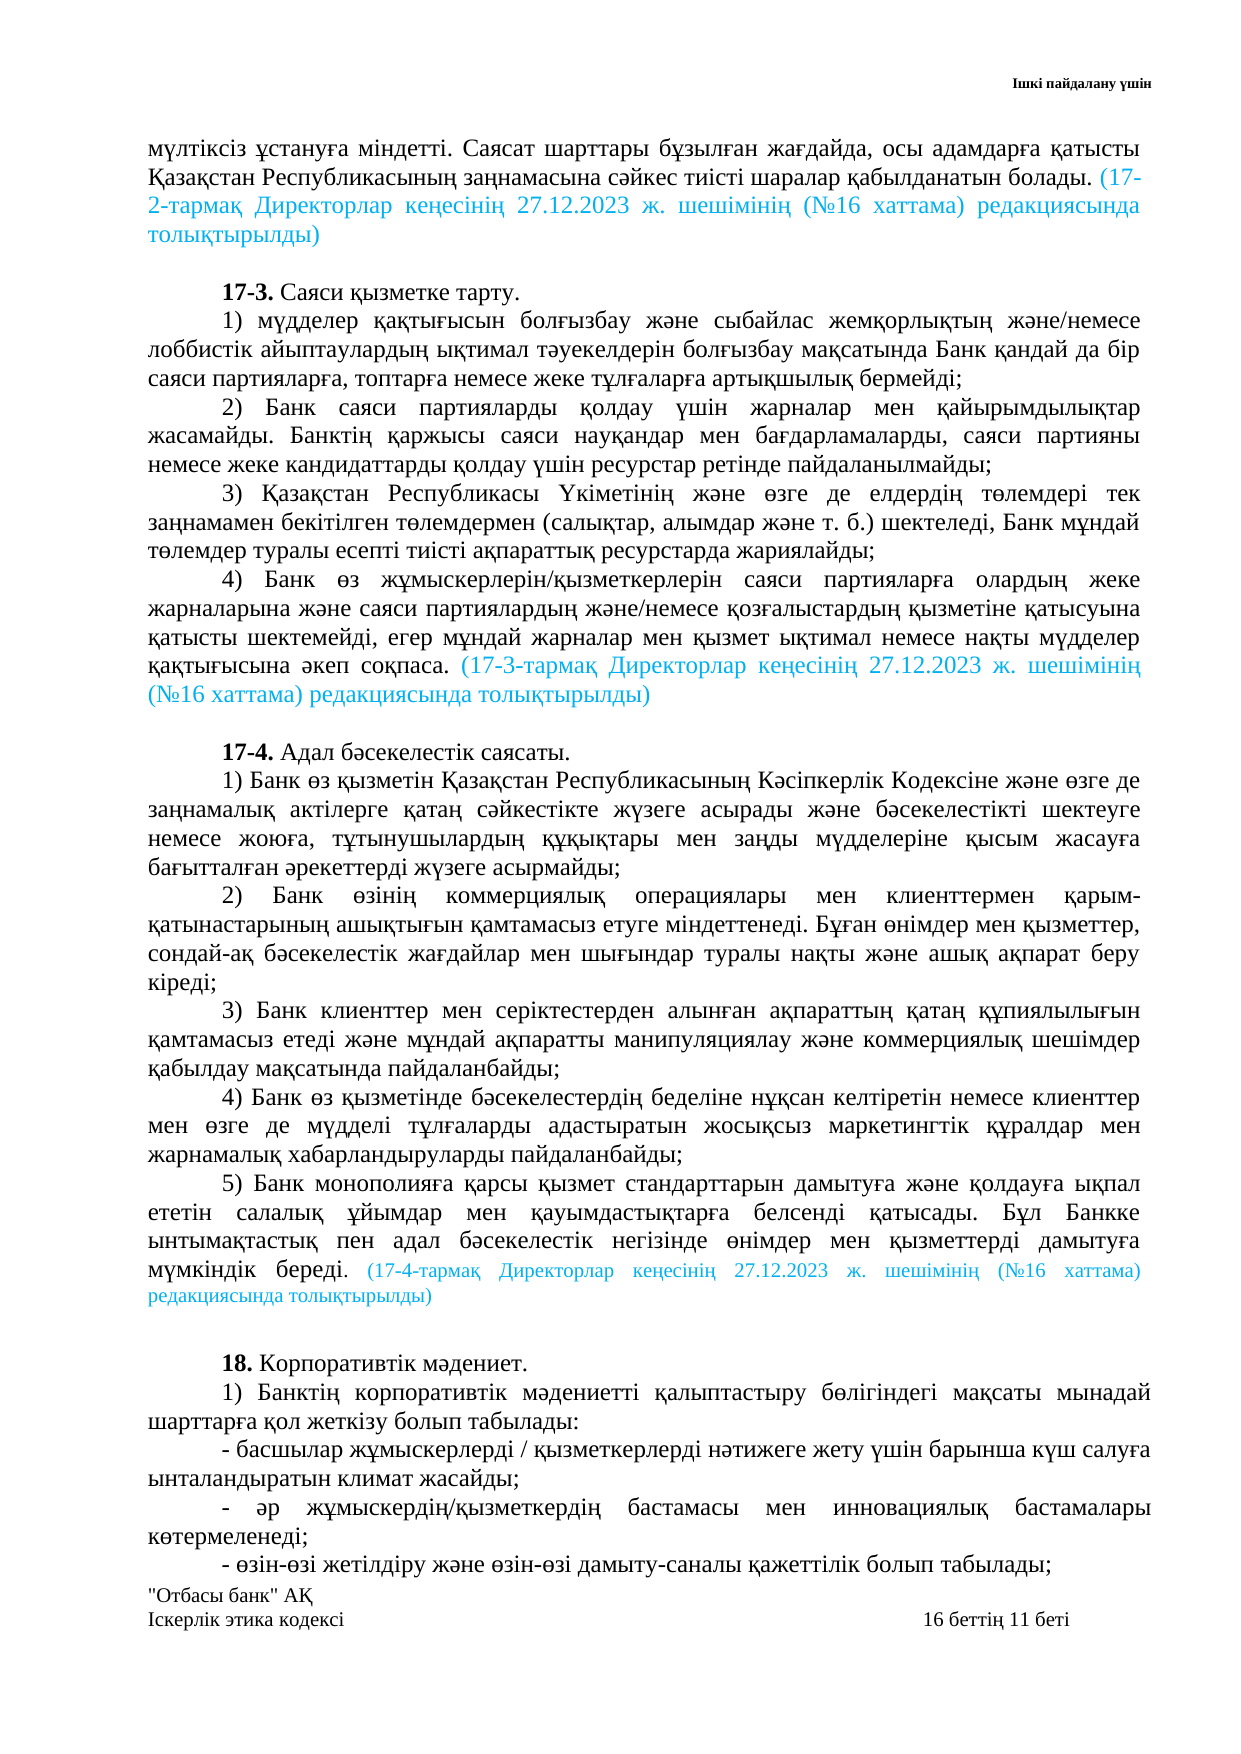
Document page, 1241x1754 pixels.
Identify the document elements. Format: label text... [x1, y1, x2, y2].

text 4) Банк өз қызметінде бәсекелестердің беделіне нұқсан келтіретін немесе клиенттер мен өзге де мүдделі тұлғаларды адастыратын жосықсыз маркетингтік құралдар мен жарнамалық хабарландыруларды пайдаланбайды; [148, 1082, 1141, 1168]
text 5) Банк монополияға қарсы қызмет стандарттарын дамытуға және қолдауға ықпал ететін салалық ұйымдар мен қауымдастықтарға белсенді қатысады. Бұл Банкке ынтымақтастық пен адал бәсекелестік негізінде өнімдер мен қызметтерді дамытуға мүмкіндік береді. (17-4-тармақ Директорлар кеңесінің 27.12.2023 ж. шешімінің (№16 хаттама) редакциясында толықтырылды) [148, 1168, 1141, 1307]
picture [674, 662, 679, 671]
picture [147, 231, 152, 240]
text 1) мүдделер қақтығысын болғызбау және сыбайлас жемқорлықтың және/немесе лоббистік айыптаулардың ықтимал тәуекелдерін болғызбау мақсатында Банк қандай да бір саяси партияларға, топтарға немесе жеке тұлғаларға артықшылық бермейді; [148, 305, 1141, 392]
picture [338, 1292, 353, 1300]
text 4) Банк өз жұмыскерлерін/қызметкерлерін саяси партияларға олардың жеке жарналарына және саяси партиялардың және/немесе қозғалыстардың қызметіне қатысуына қатысты шектемейді, егер мұндай жарналар мен қызмет ықтимал немесе нақты мүдделер қақтығысына әкеп соқпаса. (17-3-тармақ Директорлар кеңесінің 27.12.2023 ж. шешімінің (№16 хаттама) редакциясында толықтырылды) [148, 564, 1141, 708]
picture [169, 1292, 174, 1300]
picture [402, 1292, 407, 1300]
picture [238, 1292, 244, 1300]
picture [704, 1267, 712, 1275]
picture [687, 1267, 695, 1275]
text 3) Банк клиенттер мен серіктестерден алынған ақпараттың қатаң құпиялылығын қамтамасыз етеді және мұндай ақпаратты манипуляциялау және коммерциялық шешімдер қабылдау мақсатында пайдаланбайды; [148, 995, 1141, 1082]
picture [234, 691, 239, 700]
picture [1013, 1263, 1018, 1272]
picture [265, 1292, 270, 1300]
picture [921, 1267, 926, 1275]
picture [402, 1265, 408, 1272]
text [148, 133, 1141, 248]
text 2) Банк саяси партияларды қолдау үшін жарналар мен қайырымдылықтар жасамайды. Банктің қаржысы саяси науқандар мен бағдарламаларды, саяси партияны немесе жеке кандидаттарды қолдау үшін ресурстар ретінде пайдаланылмайды; [148, 392, 1141, 478]
picture [822, 197, 827, 207]
text 1) Банк өз қызметін Қазақстан Республикасының Кәсіпкерлік Кодексіне және өзге де заңнамалық актілерге қатаң сәйкестікте жүзеге асырады және бәсекелестікті шектеуге немесе жоюға, тұтынушылардың құқықтары мен заңды мүдделеріне қысым жасауға бағытталған әрекеттерді жүзеге асырмайды; [148, 765, 1141, 880]
picture [317, 1292, 324, 1300]
text 17-4. Адал бәсекелестік саясаты. [148, 737, 1141, 765]
text 17-3. Саяси қызметке тарту. [148, 277, 1141, 305]
text 18. Корпоративтік мәдениет. [148, 1348, 1152, 1377]
text 1) Банктің корпоративтік мәдениетті қалыптастыру бөлігіндегі мақсаты мынадай шарттарға қол жеткізу болып табылады: [148, 1377, 1152, 1434]
text 2) Банк өзінің коммерциялық операциялары мен клиенттермен қарым-қатынастарының ашықтығын қамтамасыз етуге міндеттенеді. Бұған өнімдер мен қызметтер, сондай-ақ бәсекелестік жағдайлар мен шығындар туралы нақты және ашық ақпарат беру кіреді; [148, 880, 1141, 995]
picture [320, 202, 325, 211]
text - басшылар жұмыскерлерді / қызметкерлерді нәтижеге жету үшін барынша күш салуға ынталандыратын климат жасайды; [148, 1434, 1152, 1492]
picture [387, 1266, 393, 1277]
text - өзін-өзі жетілдіру және өзін-өзі дамыту-саналы қажеттілік болып табылады; [148, 1549, 1152, 1578]
picture [247, 1292, 260, 1300]
text 3) Қазақстан Республикасы Үкіметінің және өзге де елдердің төлемдері тек заңнамамен бекітілген төлемдермен (салықтар, алымдар және т. б.) шектеледі, Банк мұндай төлемдер туралы есепті тиісті ақпараттық ресурстарда жариялайды; [148, 478, 1141, 564]
text - әр жұмыскердің/қызметкердің бастамасы мен инновациялық бастамалары көтермеленеді; [148, 1492, 1152, 1549]
picture [327, 1292, 337, 1300]
